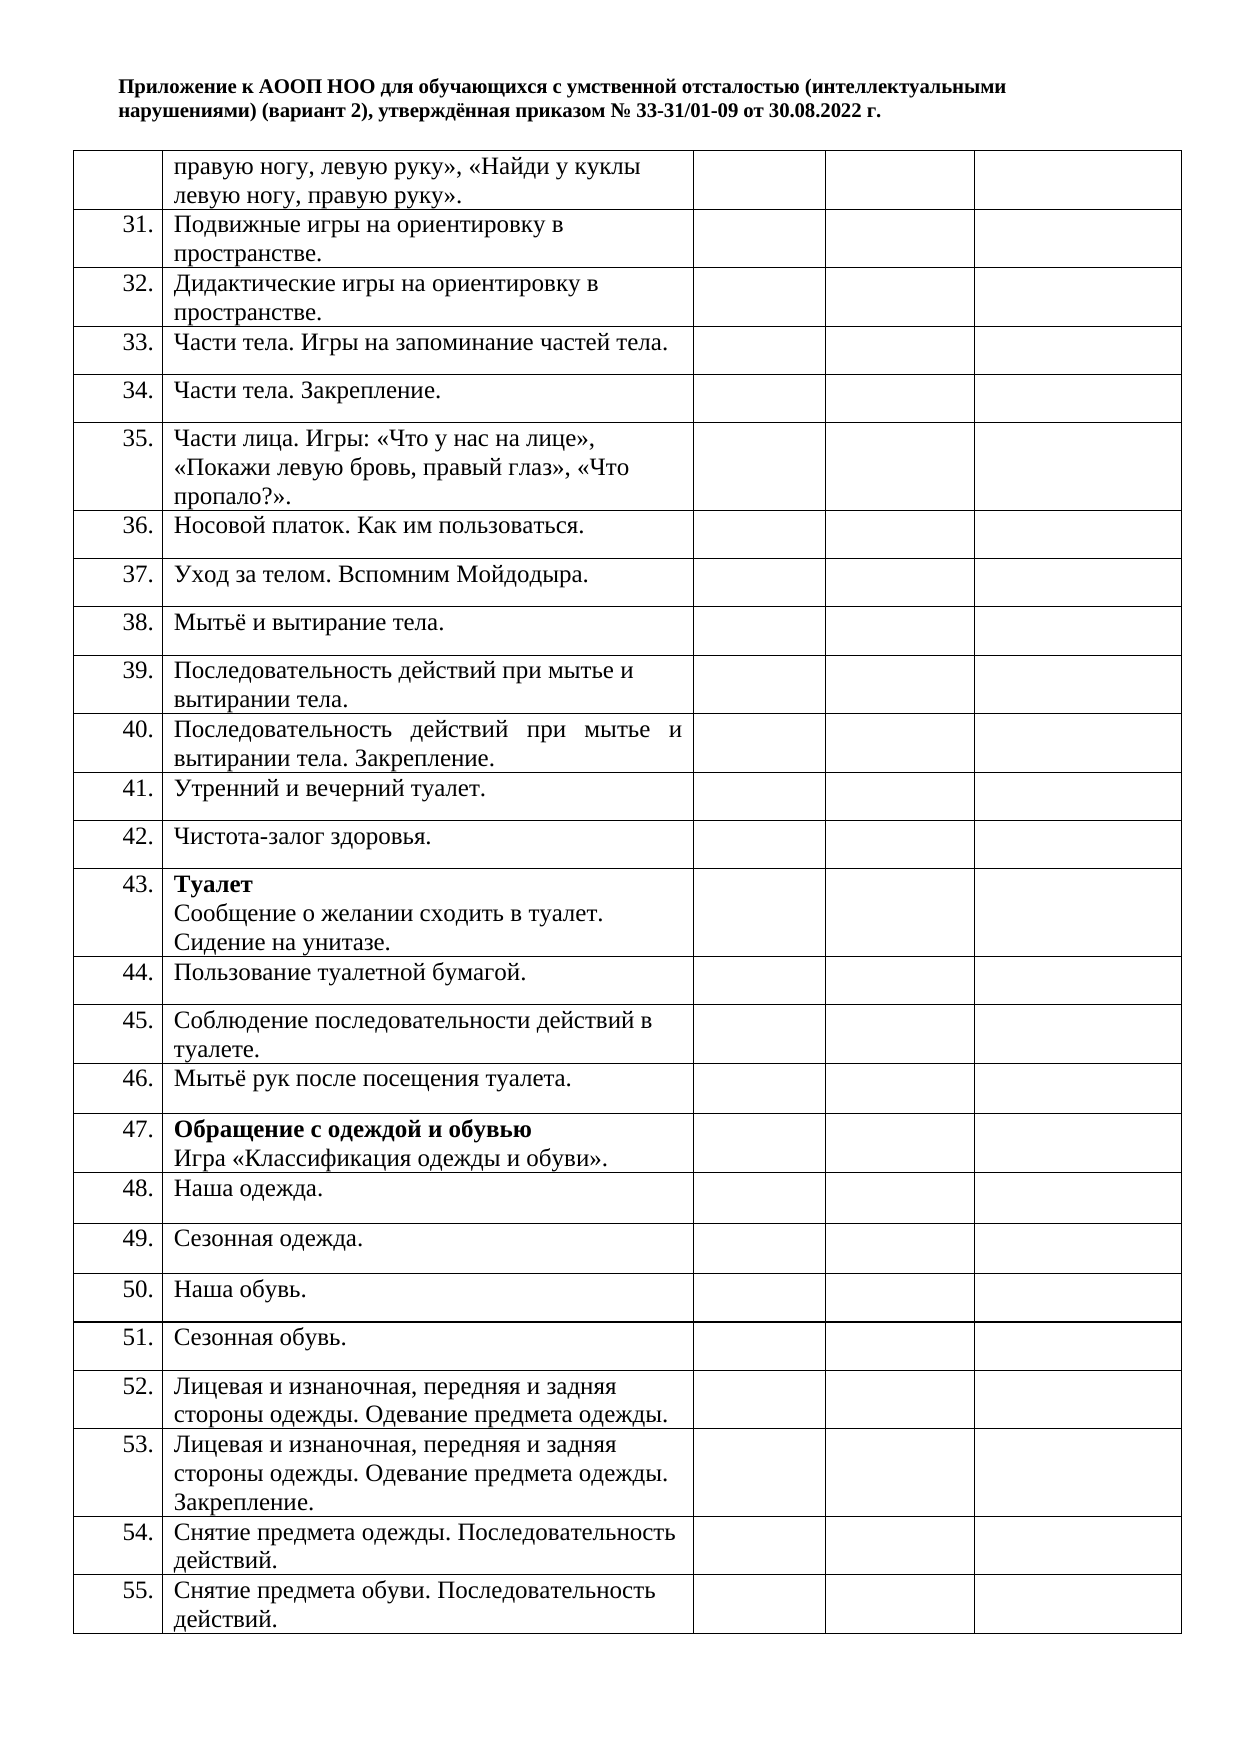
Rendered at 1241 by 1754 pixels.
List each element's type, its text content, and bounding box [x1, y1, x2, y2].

table_cell [694, 1323, 825, 1370]
table_cell [826, 1575, 974, 1633]
table_cell [975, 1224, 1181, 1273]
table_cell Туалет Сообщение о желании сходить в туалет. Сидение на унитазе. [163, 869, 693, 956]
table_cell [826, 1371, 974, 1428]
table_cell Лицевая и изнаночная, передняя и задняя стороны одежды. Одевание предмета одежды. [163, 1371, 693, 1428]
table_cell Снятие предмета одежды. Последовательность действий. [163, 1517, 693, 1574]
table_cell [694, 511, 825, 558]
table_cell [975, 1114, 1181, 1172]
table_cell [975, 423, 1181, 509]
table_cell [826, 1323, 974, 1370]
table_cell [975, 1274, 1181, 1321]
table_cell [694, 1429, 825, 1516]
table_cell [975, 1517, 1181, 1574]
table_cell Обращение с одеждой и обувью Игра «Классификация одежды и обуви». [163, 1114, 693, 1172]
table_cell [74, 656, 162, 713]
table_cell [826, 559, 974, 606]
table_cell [826, 957, 974, 1004]
table_cell Части лица. Игры: «Что у нас на лице», «Покажи левую бровь, правый глаз», «Что пропало?». [163, 423, 693, 509]
table_cell [826, 1429, 974, 1516]
table_cell [74, 869, 162, 956]
table_cell [74, 1173, 162, 1222]
table_cell [694, 151, 825, 208]
table_cell [826, 869, 974, 956]
table_cell [826, 773, 974, 820]
table_cell [694, 607, 825, 654]
table_cell Подвижные игры на ориентировку в пространстве. [163, 210, 693, 267]
table_cell [74, 1323, 162, 1370]
table_cell Носовой платок. Как им пользоваться. [163, 511, 693, 558]
table_cell [826, 1114, 974, 1172]
table_cell [826, 1224, 974, 1273]
table_cell [74, 607, 162, 654]
table_cell Мытьё рук после посещения туалета. [163, 1064, 693, 1113]
table_cell [826, 210, 974, 267]
table_cell [826, 268, 974, 326]
table_cell [975, 773, 1181, 820]
table_cell [694, 821, 825, 868]
table_cell [975, 957, 1181, 1004]
table_cell [694, 423, 825, 509]
table_cell [975, 869, 1181, 956]
table_cell [975, 327, 1181, 374]
table_cell [74, 1274, 162, 1321]
table_cell [975, 1064, 1181, 1113]
table_cell [694, 327, 825, 374]
table_cell [975, 375, 1181, 422]
table_cell [74, 210, 162, 267]
table_cell [694, 1224, 825, 1273]
table_cell [694, 957, 825, 1004]
table_cell Сезонная одежда. [163, 1224, 693, 1273]
table_cell Чистота-залог здоровья. [163, 821, 693, 868]
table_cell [163, 151, 693, 208]
table_cell [694, 1371, 825, 1428]
table_cell [826, 423, 974, 509]
table_cell [74, 151, 162, 208]
table_cell [74, 268, 162, 326]
table_cell [694, 1173, 825, 1222]
table_cell [74, 1224, 162, 1273]
table_cell [826, 821, 974, 868]
table_cell Лицевая и изнаночная, передняя и задняя стороны одежды. Одевание предмета одежды. Закрепление. [163, 1429, 693, 1516]
table_cell [74, 714, 162, 772]
table_cell [975, 151, 1181, 208]
table_cell [826, 656, 974, 713]
table_cell Соблюдение последовательности действий в туалете. [163, 1005, 693, 1062]
table_cell [826, 375, 974, 422]
table_cell [694, 773, 825, 820]
table_cell [694, 1005, 825, 1062]
table_cell Части тела. Игры на запоминание частей тела. [163, 327, 693, 374]
table_cell [975, 1173, 1181, 1222]
table_cell [694, 656, 825, 713]
table_cell Последовательность действий при мытье и вытирании тела. [163, 656, 693, 713]
table_cell [975, 1429, 1181, 1516]
table_cell [975, 1323, 1181, 1370]
table_cell [975, 821, 1181, 868]
table_cell [74, 423, 162, 509]
table_cell [826, 511, 974, 558]
table_cell [975, 559, 1181, 606]
table_cell [74, 957, 162, 1004]
table_cell Сезонная обувь. [163, 1323, 693, 1370]
table_cell [694, 268, 825, 326]
table_cell Уход за телом. Вспомним Мойдодыра. [163, 559, 693, 606]
table_cell [74, 1429, 162, 1516]
table_cell [74, 773, 162, 820]
table_cell Утренний и вечерний туалет. [163, 773, 693, 820]
table_cell [694, 1575, 825, 1633]
table_cell [74, 1517, 162, 1574]
table_cell [74, 1114, 162, 1172]
table_cell [826, 714, 974, 772]
table_cell [694, 1274, 825, 1321]
table_cell [975, 511, 1181, 558]
table_cell [74, 327, 162, 374]
table_cell [975, 210, 1181, 267]
table_cell [74, 1371, 162, 1428]
table_cell [74, 1064, 162, 1113]
table_cell [975, 1371, 1181, 1428]
table_cell [694, 1114, 825, 1172]
table_cell [826, 327, 974, 374]
table_cell [826, 607, 974, 654]
table_cell [694, 1517, 825, 1574]
table_cell Снятие предмета обуви. Последовательность действий. [163, 1575, 693, 1633]
table_cell [74, 559, 162, 606]
table_cell [74, 821, 162, 868]
table_cell [694, 869, 825, 956]
table_cell Наша одежда. [163, 1173, 693, 1222]
table_cell [826, 151, 974, 208]
table_cell [975, 714, 1181, 772]
table_cell [694, 375, 825, 422]
table_cell Мытьё и вытирание тела. [163, 607, 693, 654]
table_cell [74, 375, 162, 422]
table_cell [826, 1064, 974, 1113]
table_cell [975, 1575, 1181, 1633]
table_cell [694, 714, 825, 772]
table_cell [826, 1005, 974, 1062]
table_cell [694, 1064, 825, 1113]
table_cell [826, 1517, 974, 1574]
table_cell [975, 656, 1181, 713]
table_cell [694, 210, 825, 267]
table_cell Пользование туалетной бумагой. [163, 957, 693, 1004]
table_cell [975, 1005, 1181, 1062]
table_cell Дидактические игры на ориентировку в пространстве. [163, 268, 693, 326]
table_cell Наша обувь. [163, 1274, 693, 1321]
table_cell Части тела. Закрепление. [163, 375, 693, 422]
table_cell Последовательность действий при мытье и вытирании тела. Закрепление. [163, 714, 693, 772]
table_cell [74, 1005, 162, 1062]
table_cell [826, 1274, 974, 1321]
table_cell [694, 559, 825, 606]
table_cell [826, 1173, 974, 1222]
table_cell [975, 607, 1181, 654]
table_cell [74, 1575, 162, 1633]
table_cell [975, 268, 1181, 326]
table_cell [74, 511, 162, 558]
